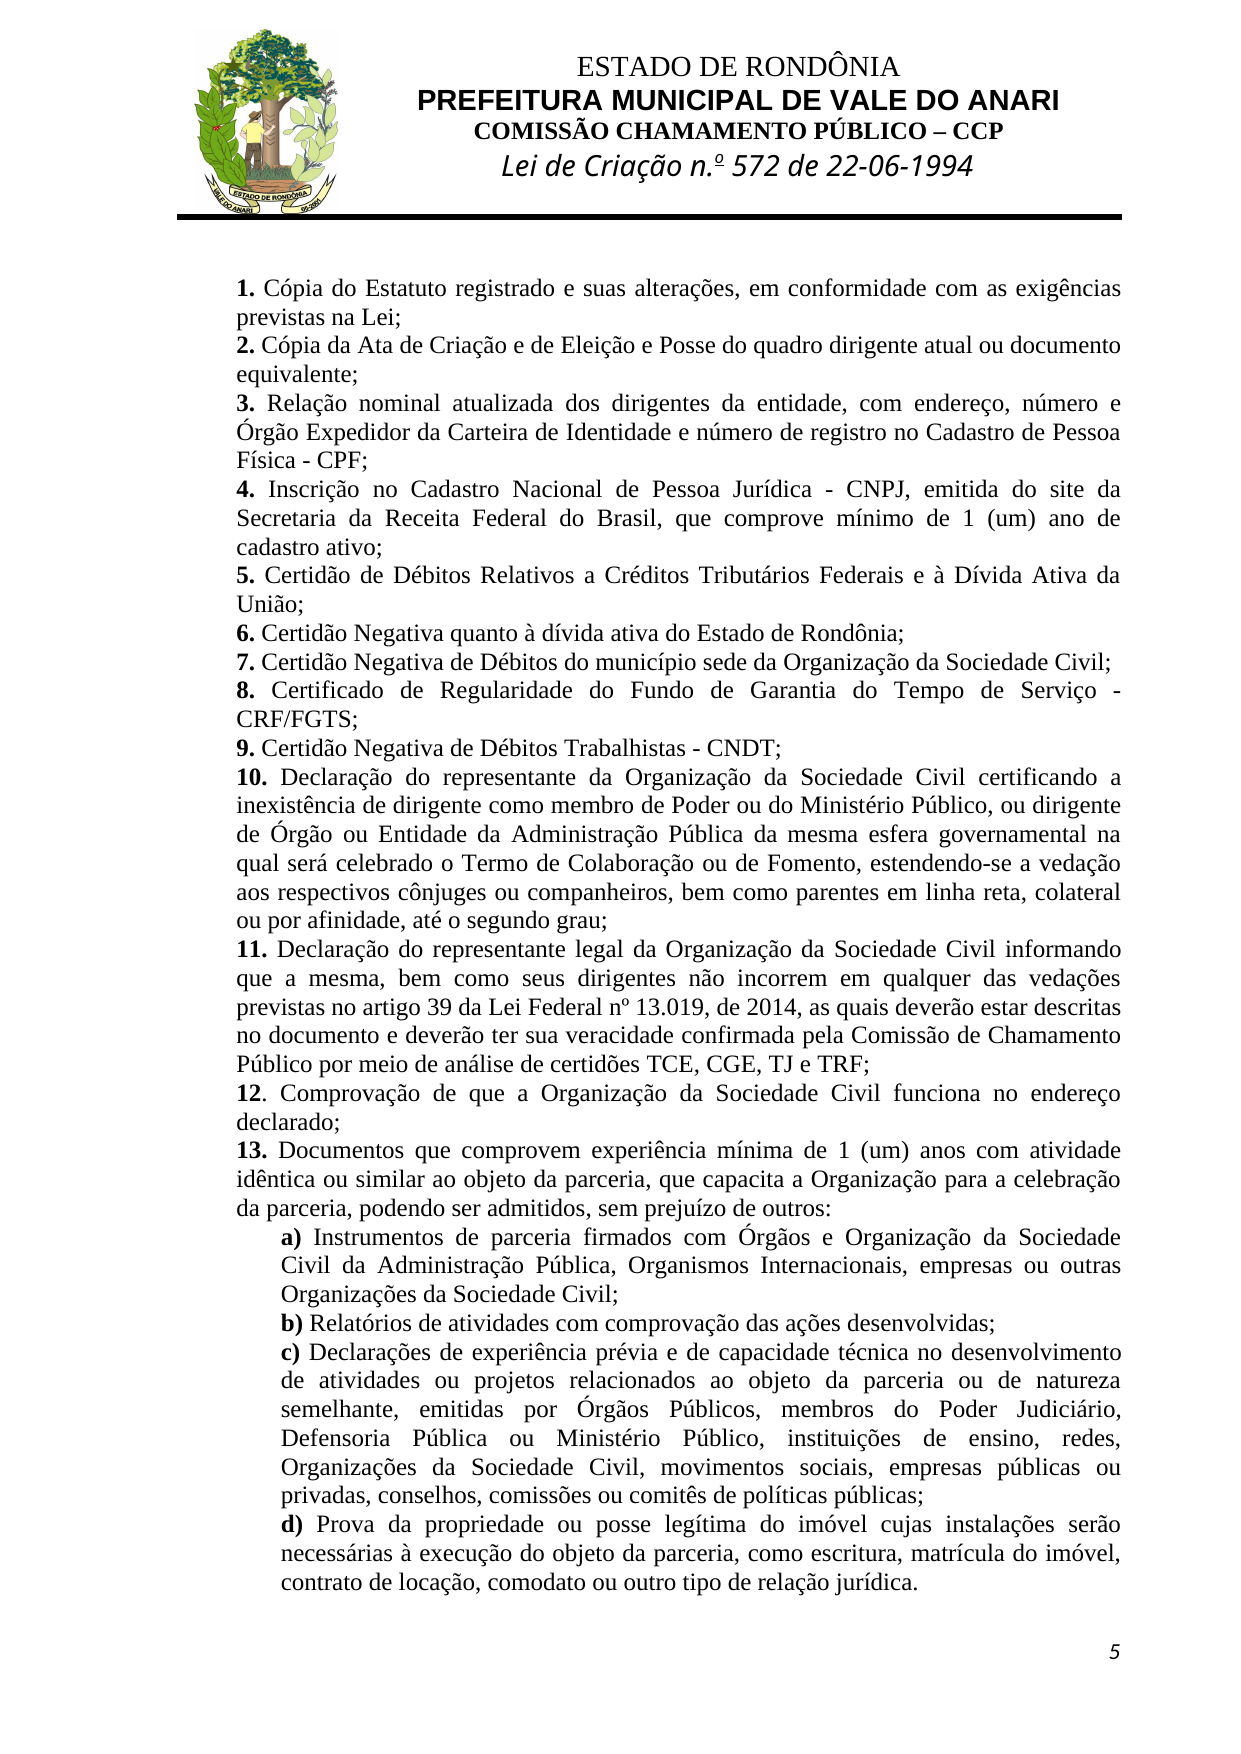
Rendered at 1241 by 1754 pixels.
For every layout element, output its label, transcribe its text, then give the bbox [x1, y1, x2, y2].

text 13. Documentos que comprovem experiência mínima de 1 (um) anos com atividade idêntica ou similar ao objeto da parceria, que capacita a Organização para a celebração da parceria, podendo ser admitidos, sem prejuízo de outros: [236, 1135, 1122, 1222]
text 8. Certificado de Regularidade do Fundo de Garantia do Tempo de Serviço - CRF/FGTS; [236, 675, 1122, 733]
text b) Relatórios de atividades com comprovação das ações desenvolvidas; [281, 1308, 1122, 1337]
text 7. Certidão Negativa de Débitos do município sede da Organização da Sociedade Civil; [236, 647, 1122, 675]
text 2. Cópia da Ata de Criação e de Eleição e Posse do quadro dirigente atual ou documento equivalente; [236, 330, 1122, 388]
picture [194, 29, 338, 214]
text 1. Cópia do Estatuto registrado e suas alterações, em conformidade com as exigências previstas na Lei; [236, 273, 1122, 330]
text 3. Relação nominal atualizada dos dirigentes da entidade, com endereço, número e Órgão Expedidor da Carteira de Identidade e número de registro no Cadastro de Pessoa Física - CPF; [236, 388, 1122, 474]
text 4. Inscrição no Cadastro Nacional de Pessoa Jurídica - CNPJ, emitida do site da Secretaria da Receita Federal do Brasil, que comprove mínimo de 1 (um) ano de cadastro ativo; [236, 474, 1122, 560]
text 12. Comprovação de que a Organização da Sociedade Civil funciona no endereço declarado; [236, 1078, 1122, 1135]
text 6. Certidão Negativa quanto à dívida ativa do Estado de Rondônia; [236, 618, 1122, 647]
text 10. Declaração do representante da Organização da Sociedade Civil certificando a inexistência de dirigente como membro de Poder ou do Ministério Público, ou dirigente de Órgão ou Entidade da Administração Pública da mesma esfera governamental na qual será celebrado o Termo de Colaboração ou de Fomento, estendendo-se a vedação aos respectivos cônjuges ou companheiros, bem como parentes em linha reta, colateral ou por afinidade, até o segundo grau; [236, 762, 1122, 934]
text a) Instrumentos de parceria firmados com Órgãos e Organização da Sociedade Civil da Administração Pública, Organismos Internacionais, empresas ou outras Organizações da Sociedade Civil; [281, 1222, 1122, 1308]
text 5. Certidão de Débitos Relativos a Créditos Tributários Federais e à Dívida Ativa da União; [236, 560, 1122, 618]
text 9. Certidão Negativa de Débitos Trabalhistas - CNDT; [236, 733, 1122, 762]
text d) Prova da propriedade ou posse legítima do imóvel cujas instalações serão necessárias à execução do objeto da parceria, como escritura, matrícula do imóvel, contrato de locação, comodato ou outro tipo de relação jurídica. [281, 1509, 1122, 1595]
text 11. Declaração do representante legal da Organização da Sociedade Civil informando que a mesma, bem como seus dirigentes não incorrem em qualquer das vedações previstas no artigo 39 da Lei Federal nº 13.019, de 2014, as quais deverão estar descritas no documento e deverão ter sua veracidade confirmada pela Comissão de Chamamento Público por meio de análise de certidões TCE, CGE, TJ e TRF; [236, 934, 1122, 1078]
text c) Declarações de experiência prévia e de capacidade técnica no desenvolvimento de atividades ou projetos relacionados ao objeto da parceria ou de natureza semelhante, emitidas por Órgãos Públicos, membros do Poder Judiciário, Defensoria Pública ou Ministério Público, instituições de ensino, redes, Organizações da Sociedade Civil, movimentos sociais, empresas públicas ou privadas, conselhos, comissões ou comitês de políticas públicas; [281, 1337, 1122, 1509]
